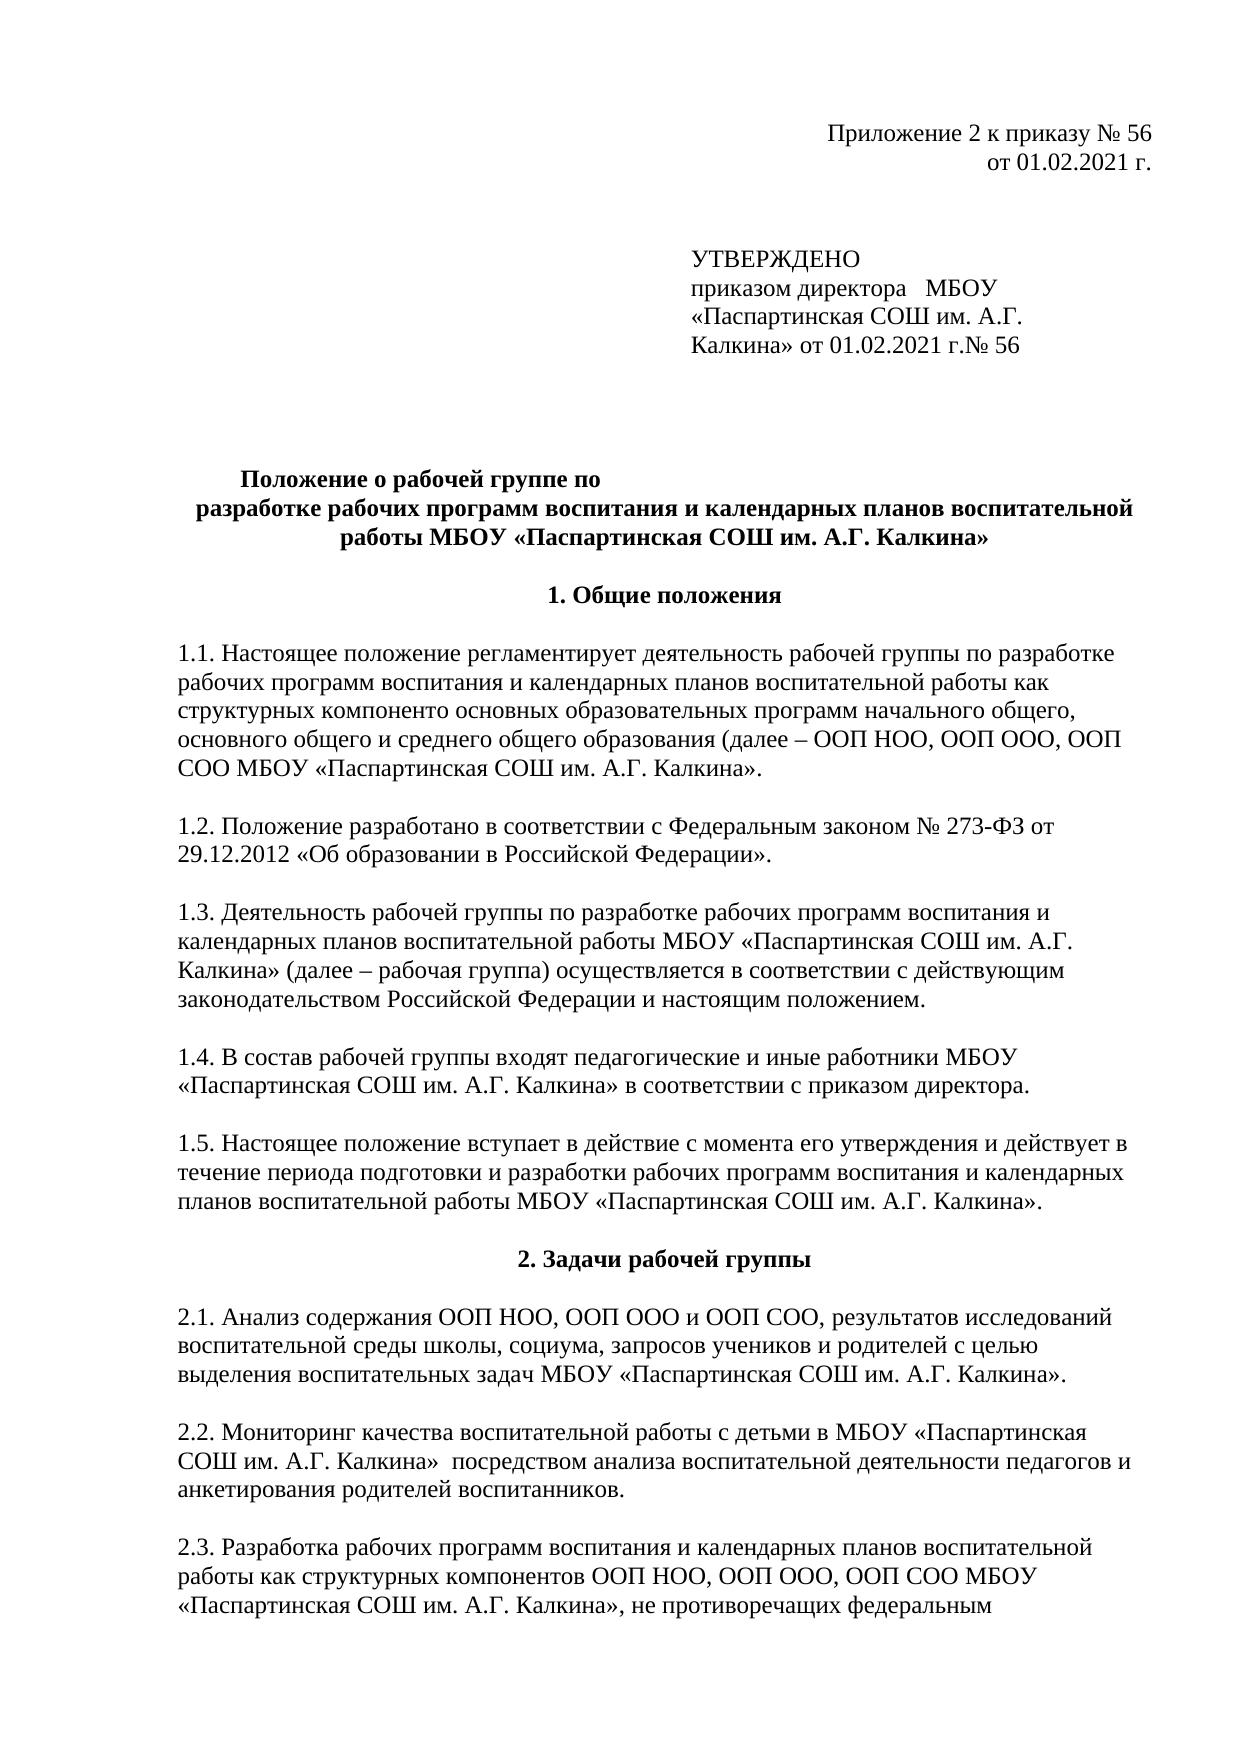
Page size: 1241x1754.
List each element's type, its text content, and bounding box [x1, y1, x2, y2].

text Положение о рабочей группе по разработке рабочих программ воспитания и календарных планов воспитательной работы МБОУ «Паспартинская СОШ им. А.Г. Калкина» [177, 464, 1152, 551]
text 2.2. Мониторинг качества воспитательной работы с детьми в МБОУ «Паспартинская СОШ им. А.Г. Калкина» посредством анализа воспитательной деятельности педагогов и анкетирования родителей воспитанников. [177, 1417, 1152, 1503]
text 1.3. Деятельность рабочей группы по разработке рабочих программ воспитания и календарных планов воспитательной работы МБОУ «Паспартинская СОШ им. А.Г. Калкина» (далее – рабочая группа) осуществляется в соответствии с действующим законодательством Российской Федерации и настоящим положением. [177, 897, 1152, 1012]
text 1.1. Настоящее положение регламентирует деятельность рабочей группы по разработке рабочих программ воспитания и календарных планов воспитательной работы как структурных компоненто основных образовательных программ начального общего, основного общего и среднего общего образования (далее – ООП НОО, ООП ООО, ООП СОО МБОУ «Паспартинская СОШ им. А.Г. Калкина». [177, 638, 1152, 782]
text 1. Общие положения [177, 580, 1152, 609]
text 1.2. Положение разработано в соответствии с Федеральным законом № 273-ФЗ от 29.12.2012 «Об образовании в Российской Федерации». [177, 811, 1152, 868]
table_header УТВЕРЖДЕНО приказом директора МБОУ «Паспартинская СОШ им. А.Г. Калкина» от 01.02.2021 г.№ 56 [683, 181, 1133, 480]
text 1.4. В состав рабочей группы входят педагогические и иные работники МБОУ «Паспартинская СОШ им. А.Г. Калкина» в соответствии с приказом директора. [177, 1042, 1152, 1099]
text 1.5. Настоящее положение вступает в действие с момента его утверждения и действует в течение периода подготовки и разработки рабочих программ воспитания и календарных планов воспитательной работы МБОУ «Паспартинская СОШ им. А.Г. Калкина». [177, 1128, 1152, 1214]
text Приложение 2 к приказу № 56 от 01.02.2021 г. [177, 118, 1152, 176]
text 2.1. Анализ содержания ООП НОО, ООП ООО и ООП СОО, результатов исследований воспитательной среды школы, социума, запросов учеников и родителей с целью выделения воспитательных задач МБОУ «Паспартинская СОШ им. А.Г. Калкина». [177, 1302, 1152, 1388]
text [177, 1532, 1152, 1619]
text 2. Задачи рабочей группы [177, 1244, 1152, 1272]
